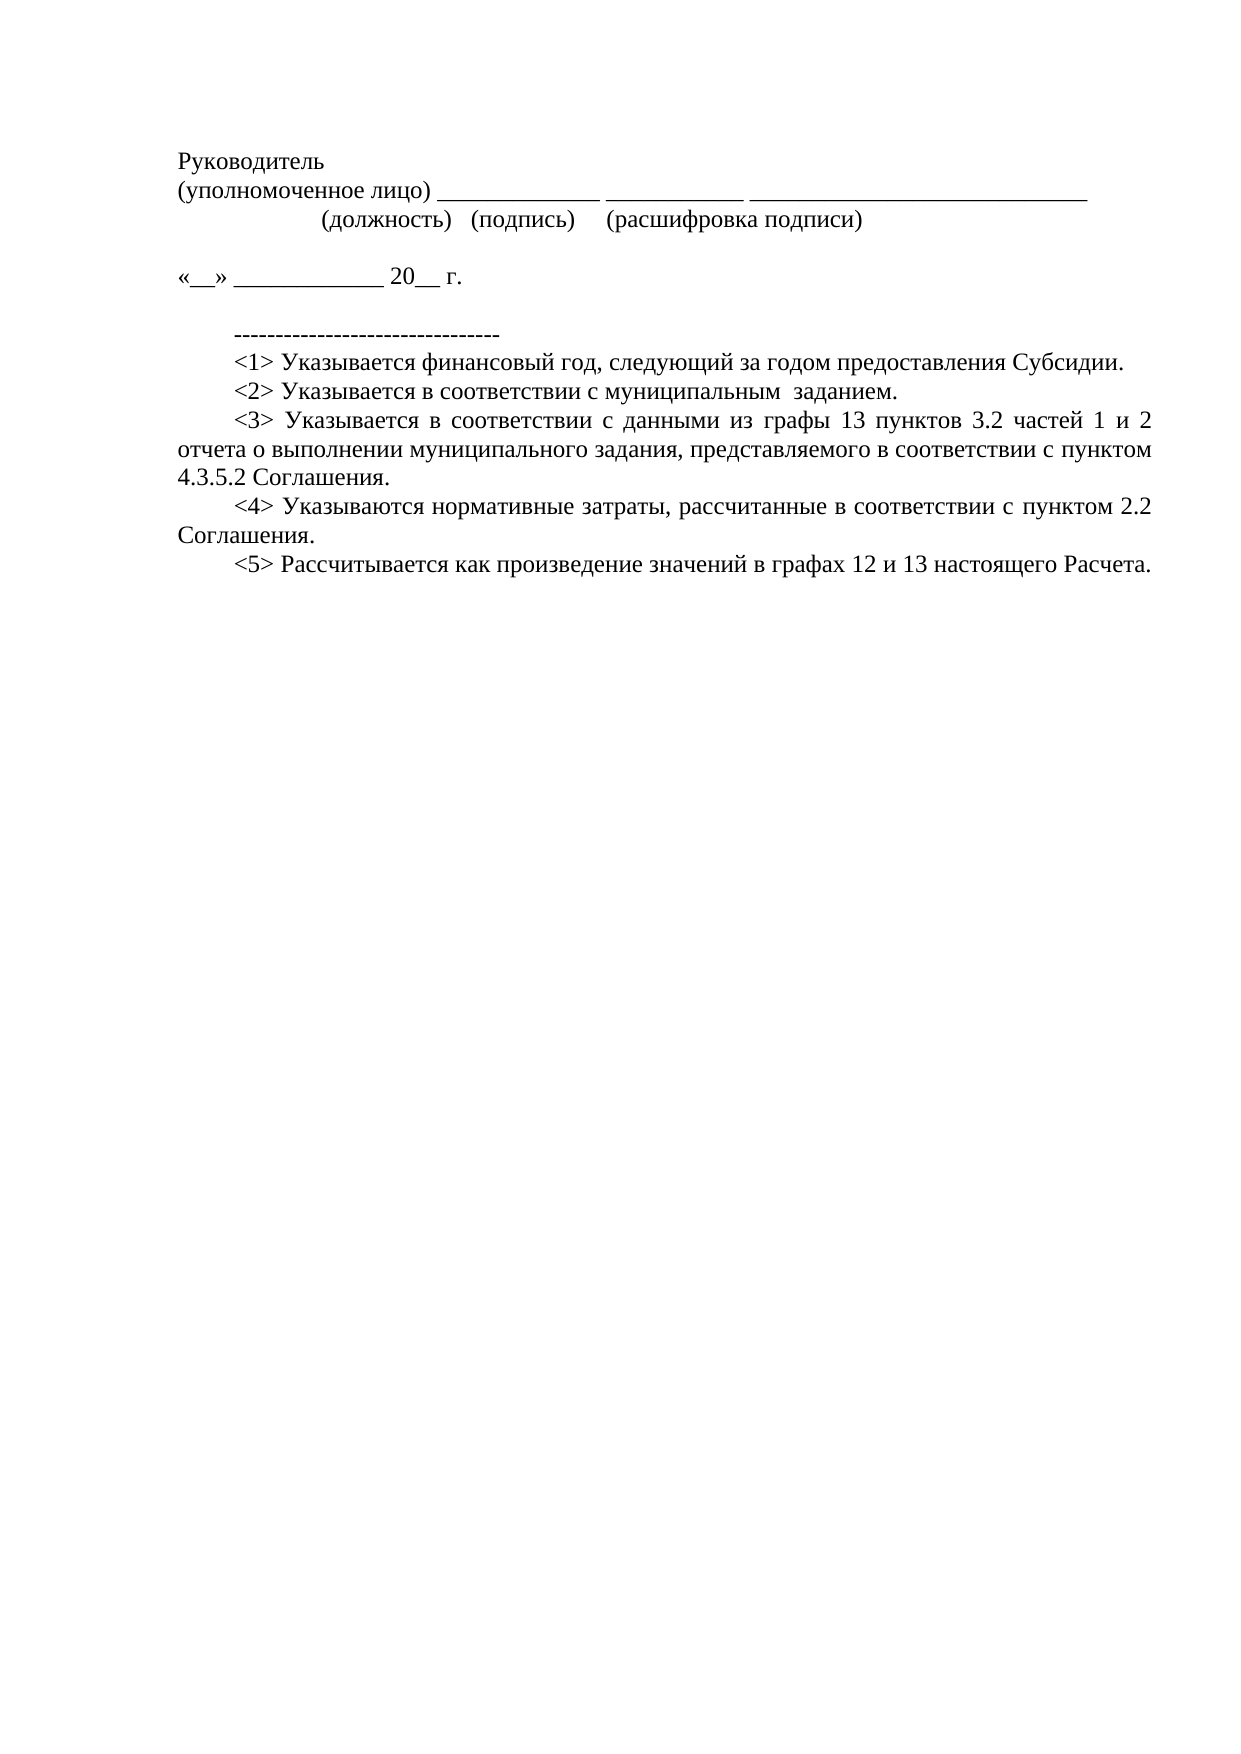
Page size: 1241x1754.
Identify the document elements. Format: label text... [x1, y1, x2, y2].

text -------------------------------- [177, 319, 1152, 347]
text <3> Указывается в соответствии с данными из графы 13 пунктов 3.2 частей 1 и 2 отчета о выполнении муниципального задания, представляемого в соответствии с пунктом 4.3.5.2 Соглашения. [177, 405, 1152, 491]
text Руководитель [177, 146, 1152, 175]
text (должность) (подпись) (расшифровка подписи) [177, 204, 1152, 232]
text <2> Указывается в соответствии с муниципальным заданием. [177, 376, 1152, 405]
text <1> Указывается финансовый год, следующий за годом предоставления Субсидии. [177, 347, 1152, 376]
text «__» ____________ 20__ г. [177, 261, 1152, 290]
text (уполномоченное лицо) _____________ ___________ ___________________________ [177, 175, 1152, 204]
text <4> Указываются нормативные затраты, рассчитанные в соответствии с пунктом 2.2 Соглашения. [177, 491, 1152, 549]
text <5> Рассчитывается как произведение значений в графах 12 и 13 настоящего Расчета. [177, 549, 1152, 577]
